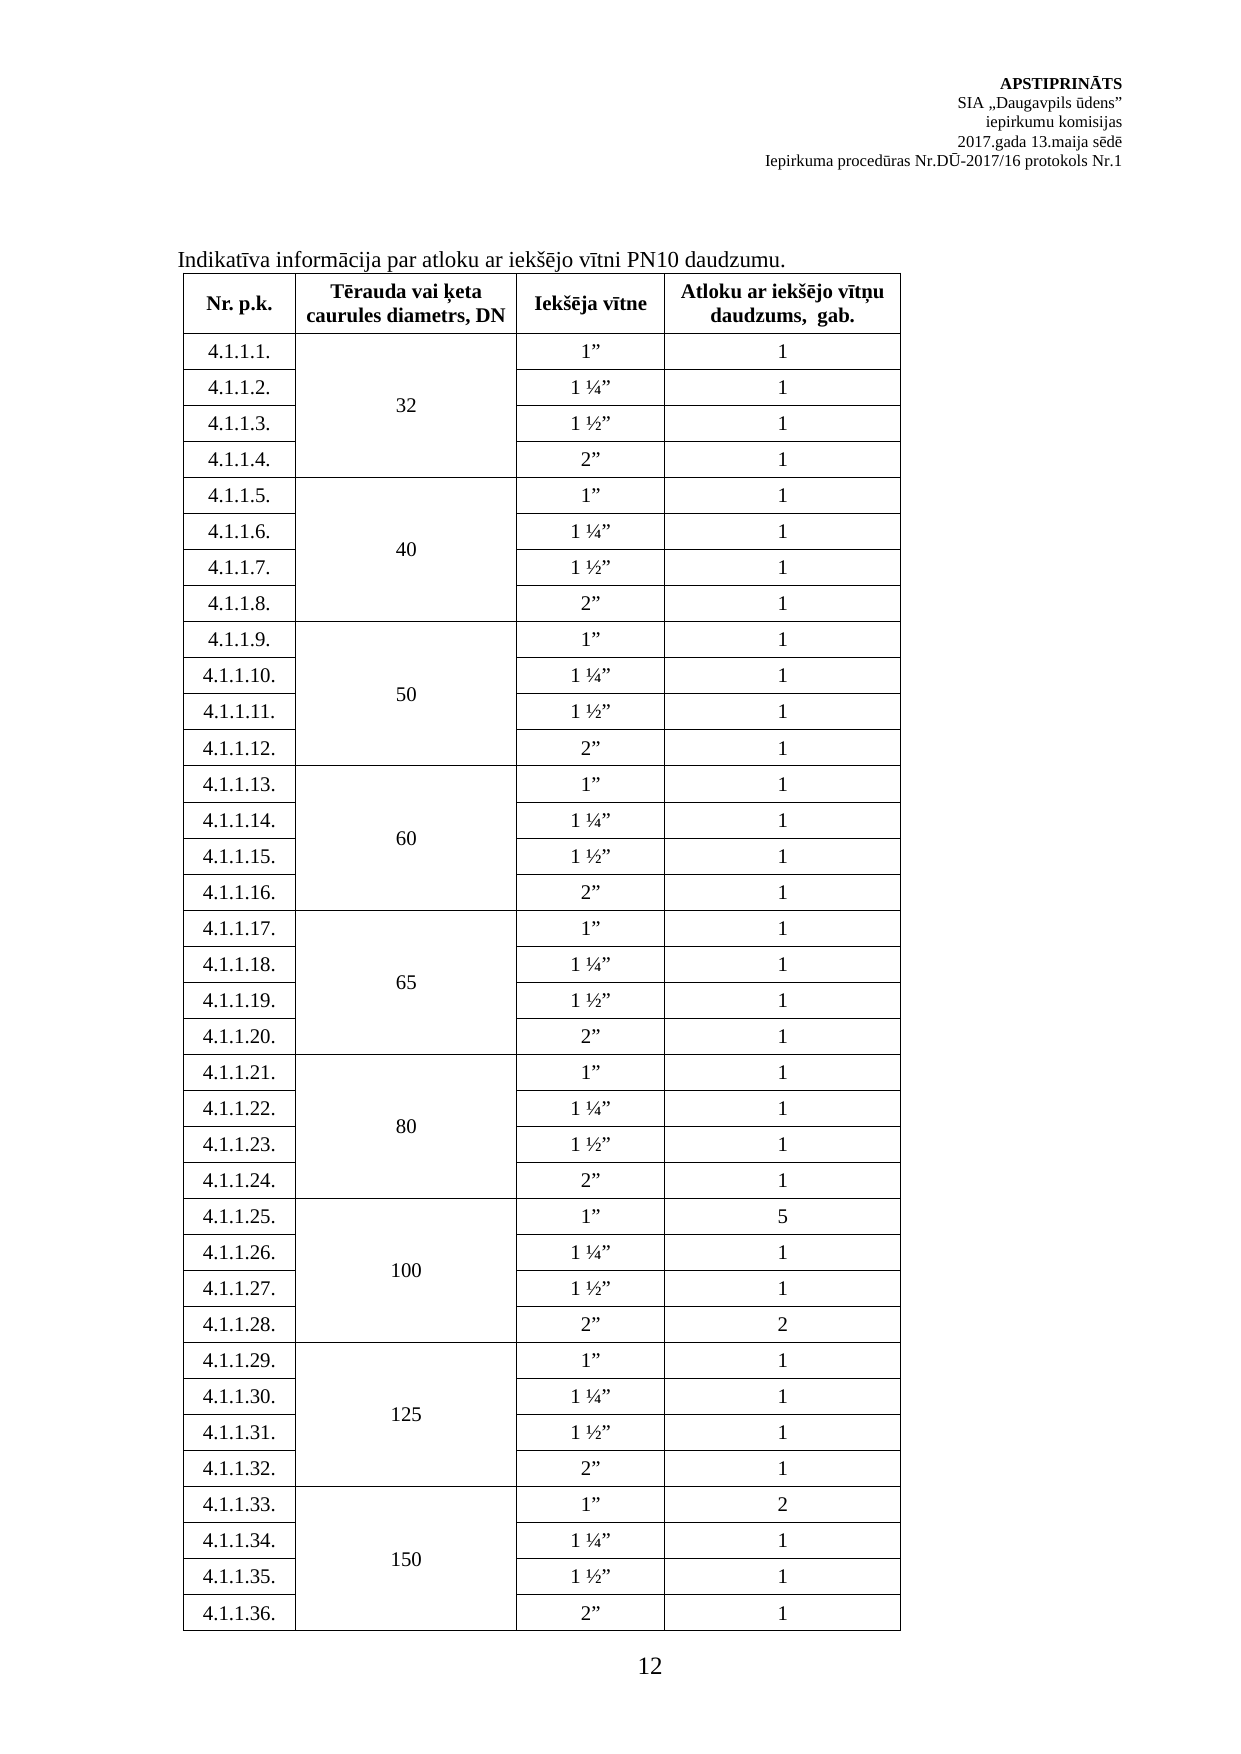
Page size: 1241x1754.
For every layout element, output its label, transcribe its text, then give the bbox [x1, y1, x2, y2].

table_cell 125 [296, 1343, 516, 1486]
table_cell 1 [665, 1523, 900, 1558]
table_cell 4.1.1.6. [184, 514, 295, 549]
table_cell 4.1.1.27. [184, 1271, 295, 1306]
table_cell 1 [665, 442, 900, 477]
table_cell 1 ¼” [517, 803, 664, 837]
table_cell 1 ¼” [517, 658, 664, 693]
table_cell 1 [665, 983, 900, 1018]
table_cell 4.1.1.32. [184, 1451, 295, 1486]
table_cell 60 [296, 766, 516, 909]
table_cell 1 [665, 658, 900, 693]
table_cell 4.1.1.7. [184, 550, 295, 585]
table_header Atloku ar iekšējo vītņu daudzums, gab. [665, 274, 900, 333]
table_cell 1” [517, 766, 664, 801]
table_cell 80 [296, 1055, 516, 1198]
table_cell 1 [665, 1127, 900, 1162]
table_cell 50 [296, 622, 516, 765]
table_cell 4.1.1.4. [184, 442, 295, 477]
table_cell 2” [517, 875, 664, 909]
table_cell 1 [665, 1091, 900, 1126]
table_cell 1 [665, 406, 900, 441]
table_cell 1 [665, 947, 900, 982]
table_cell 4.1.1.35. [184, 1559, 295, 1594]
table_cell 4.1.1.29. [184, 1343, 295, 1378]
table_cell 4.1.1.19. [184, 983, 295, 1018]
table_cell 4.1.1.31. [184, 1415, 295, 1450]
table_cell 4.1.1.30. [184, 1379, 295, 1414]
table_cell 2” [517, 442, 664, 477]
table_cell 4.1.1.2. [184, 370, 295, 405]
table_cell 1 ¼” [517, 514, 664, 549]
table_cell 1” [517, 334, 664, 369]
table_cell 1 ¼” [517, 1235, 664, 1270]
table_cell 1 [665, 1379, 900, 1414]
table_cell 1 [665, 803, 900, 837]
table_cell 2” [517, 1019, 664, 1054]
text Indikatīva informācija par atloku ar iekšējo vītni PN10 daudzumu. [177, 246, 1122, 273]
table_cell 4.1.1.34. [184, 1523, 295, 1558]
table_cell 1 [665, 1055, 900, 1090]
table_cell 1 [665, 586, 900, 621]
table_cell 4.1.1.14. [184, 803, 295, 837]
table_cell 1 [665, 1271, 900, 1306]
table_cell 1 ½” [517, 1127, 664, 1162]
table_header Nr. p.k. [184, 274, 295, 333]
table_cell 1 [665, 1415, 900, 1450]
table_cell 2” [517, 1307, 664, 1342]
table_cell 100 [296, 1199, 516, 1342]
table_cell 1 [665, 1559, 900, 1594]
table_cell 2” [517, 1595, 664, 1630]
table_cell 4.1.1.28. [184, 1307, 295, 1342]
table_cell 4.1.1.3. [184, 406, 295, 441]
table_cell 1 ½” [517, 1559, 664, 1594]
table_cell 1” [517, 622, 664, 657]
table_cell 4.1.1.11. [184, 694, 295, 729]
table_cell 1 [665, 622, 900, 657]
table_cell 1 ½” [517, 1271, 664, 1306]
table_cell 4.1.1.15. [184, 839, 295, 873]
table_cell 1 [665, 550, 900, 585]
table_cell 1 [665, 1343, 900, 1378]
table_cell 1 ¼” [517, 370, 664, 405]
table_cell 1 ¼” [517, 1379, 664, 1414]
table_cell 4.1.1.17. [184, 911, 295, 946]
table_cell 4.1.1.21. [184, 1055, 295, 1090]
table_cell 1” [517, 911, 664, 946]
table_cell 1 [665, 766, 900, 801]
table_cell 4.1.1.22. [184, 1091, 295, 1126]
table_cell 4.1.1.5. [184, 478, 295, 513]
table_cell 1 [665, 1451, 900, 1486]
table_cell 2” [517, 1163, 664, 1198]
table_cell 4.1.1.23. [184, 1127, 295, 1162]
table_cell 1 ½” [517, 694, 664, 729]
table_cell 4.1.1.18. [184, 947, 295, 982]
table_cell 4.1.1.1. [184, 334, 295, 369]
table_cell 1” [517, 1487, 664, 1522]
table_cell 4.1.1.10. [184, 658, 295, 693]
table_cell 1” [517, 478, 664, 513]
table_cell 4.1.1.25. [184, 1199, 295, 1234]
table_cell 1 [665, 875, 900, 909]
table_cell 1 ½” [517, 550, 664, 585]
table_cell 1 [665, 730, 900, 765]
table_cell 2” [517, 1451, 664, 1486]
table_cell 2 [665, 1487, 900, 1522]
table_header Iekšēja vītne [517, 274, 664, 333]
table_cell 1” [517, 1055, 664, 1090]
table_cell 4.1.1.26. [184, 1235, 295, 1270]
table_cell 1” [517, 1199, 664, 1234]
table_cell 40 [296, 478, 516, 621]
table_cell 1 ½” [517, 406, 664, 441]
table_cell 4.1.1.12. [184, 730, 295, 765]
table_cell 1 ½” [517, 839, 664, 873]
table_cell 1 [665, 1235, 900, 1270]
table_cell 1 [665, 334, 900, 369]
table_cell 1 [665, 1163, 900, 1198]
table_cell 65 [296, 911, 516, 1054]
table_cell 1 ½” [517, 1415, 664, 1450]
table_cell 1 ¼” [517, 947, 664, 982]
table_cell 1 [665, 839, 900, 873]
table_cell 4.1.1.8. [184, 586, 295, 621]
table_cell 1 [665, 370, 900, 405]
table_cell 1 [665, 514, 900, 549]
table_cell 1 [665, 694, 900, 729]
table_cell 2 [665, 1307, 900, 1342]
table_cell 4.1.1.13. [184, 766, 295, 801]
table_cell 5 [665, 1199, 900, 1234]
table_cell 32 [296, 334, 516, 477]
table_cell 2” [517, 730, 664, 765]
table_cell 2” [517, 586, 664, 621]
table_cell 1 [665, 911, 900, 946]
table_cell 1 [665, 1019, 900, 1054]
table_cell 4.1.1.16. [184, 875, 295, 909]
table_cell 4.1.1.24. [184, 1163, 295, 1198]
table_cell 1 ¼” [517, 1091, 664, 1126]
table_header Tērauda vai ķeta caurules diametrs, DN [296, 274, 516, 333]
table_cell 1 ½” [517, 983, 664, 1018]
table_cell 1 ¼” [517, 1523, 664, 1558]
table_cell 4.1.1.36. [184, 1595, 295, 1630]
table_cell 1 [665, 478, 900, 513]
table_cell 4.1.1.33. [184, 1487, 295, 1522]
table_cell 4.1.1.20. [184, 1019, 295, 1054]
table_cell 1 [665, 1595, 900, 1630]
table_cell 150 [296, 1487, 516, 1630]
table_cell 1” [517, 1343, 664, 1378]
table_cell 4.1.1.9. [184, 622, 295, 657]
